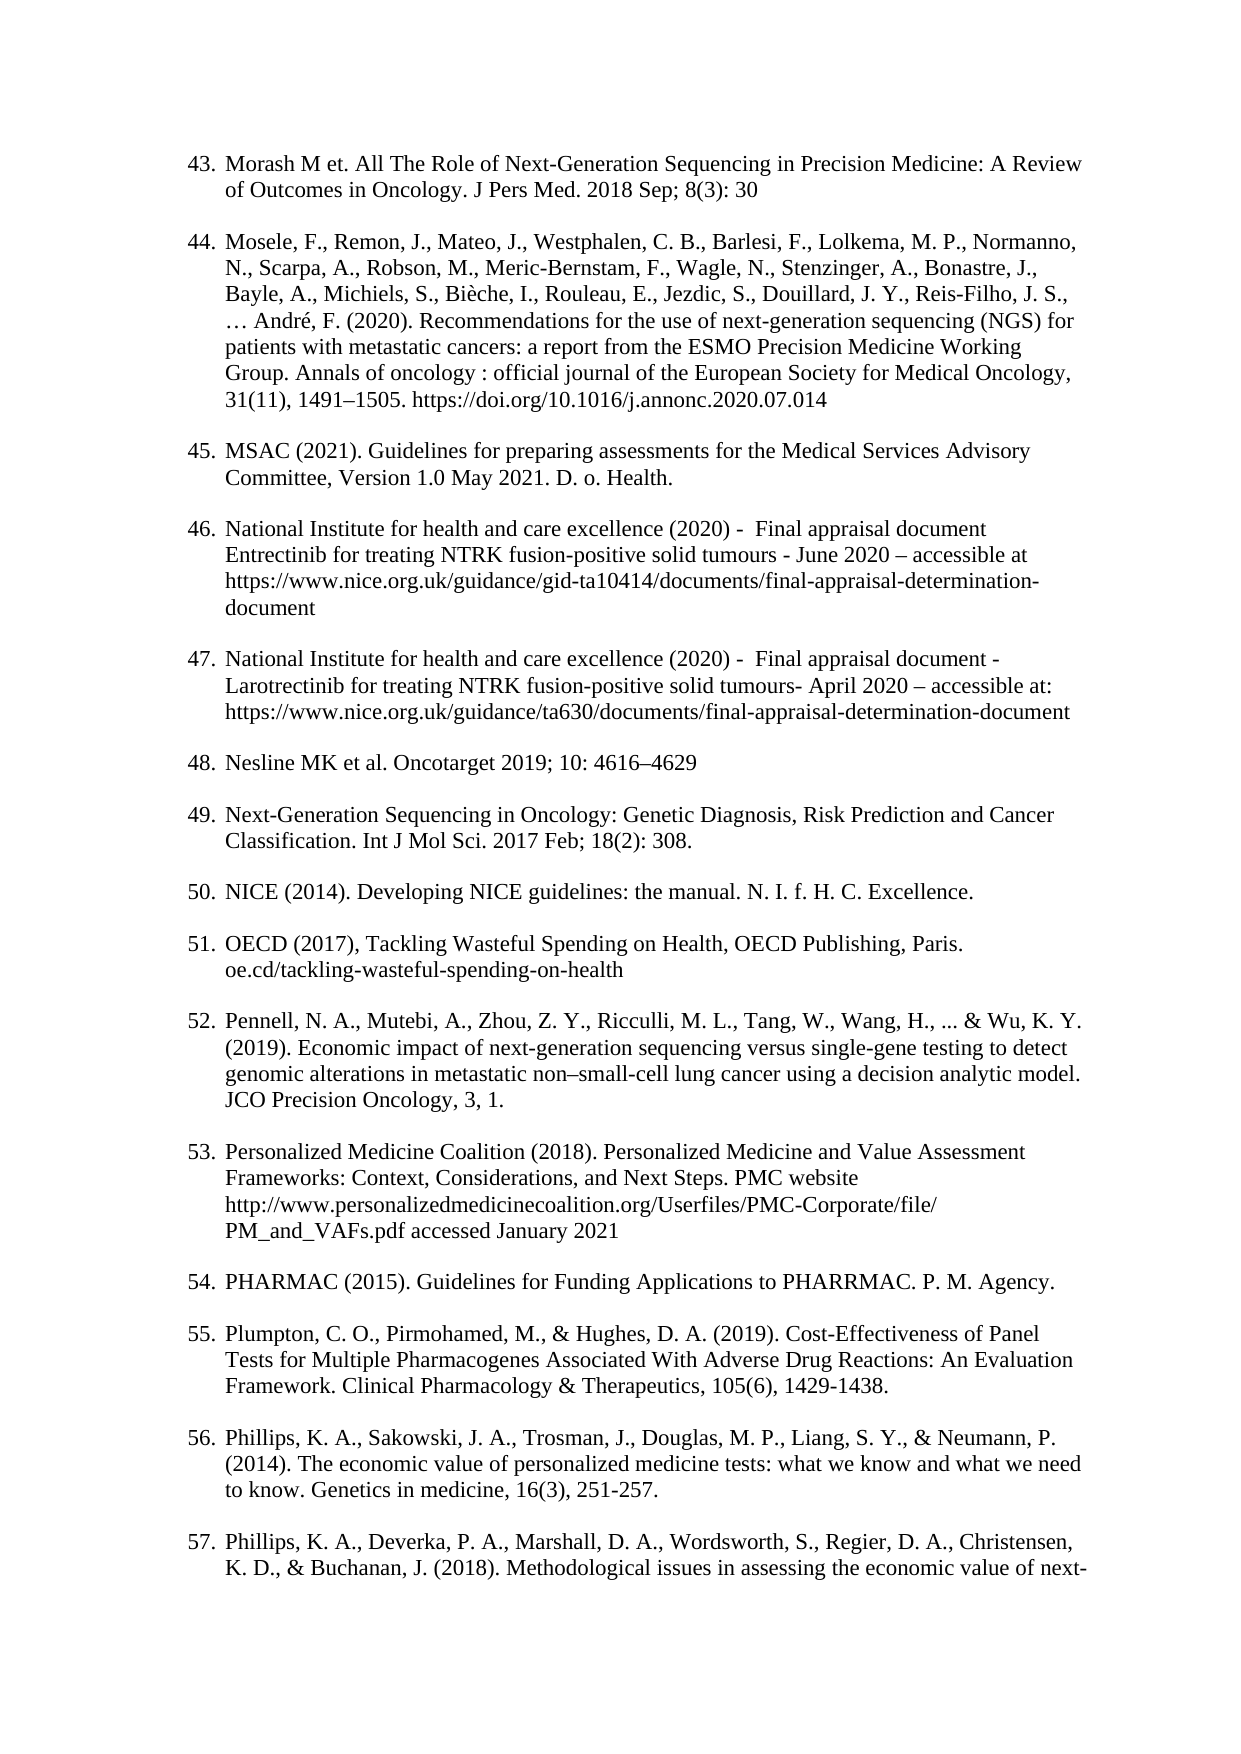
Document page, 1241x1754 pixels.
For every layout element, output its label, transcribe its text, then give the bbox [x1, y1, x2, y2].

list Pennell, N. A., Mutebi, A., Zhou, Z. Y., Ricculli, M. L., Tang, W., Wang, H., ... & Wu, K. Y. (2019). Economic impact of next-generation sequencing versus single-gene testing to detect genomic alterations in metastatic non–small-cell lung cancer using a decision analytic model. JCO Precision Oncology, 3, 1. [187, 1007, 1090, 1113]
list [187, 1528, 1090, 1581]
list NICE (2014). Developing NICE guidelines: the manual. N. I. f. H. C. Excellence. [187, 878, 1090, 905]
list PHARMAC (2015). Guidelines for Funding Applications to PHARRMAC. P. M. Agency. [187, 1268, 1090, 1295]
list National Institute for health and care excellence (2020) - Final appraisal document Entrectinib for treating NTRK fusion-positive solid tumours - June 2020 – accessible at https://www.nice.org.uk/guidance/gid-ta10414/documents/final-appraisal-determination-document [187, 515, 1090, 620]
list OECD (2017), Tackling Wasteful Spending on Health, OECD Publishing, Paris. oe.cd/tackling-wasteful-spending-on-health [187, 930, 1090, 982]
list Morash M et. All The Role of Next-Generation Sequencing in Precision Medicine: A Review of Outcomes in Oncology. J Pers Med. 2018 Sep; 8(3): 30 [187, 150, 1090, 203]
list Personalized Medicine Coalition (2018). Personalized Medicine and Value Assessment Frameworks: Context, Considerations, and Next Steps. PMC website http://www.personalizedmedicinecoalition.org/Userfiles/PMC-Corporate/file/PM_and_VAFs.pdf accessed January 2021 [187, 1138, 1090, 1243]
list Next-Generation Sequencing in Oncology: Genetic Diagnosis, Risk Prediction and Cancer Classification. Int J Mol Sci. 2017 Feb; 18(2): 308. [187, 801, 1090, 853]
list Nesline MK et al. Oncotarget 2019; 10: 4616–4629 [187, 749, 1090, 776]
list Mosele, F., Remon, J., Mateo, J., Westphalen, C. B., Barlesi, F., Lolkema, M. P., Normanno, N., Scarpa, A., Robson, M., Meric-Bernstam, F., Wagle, N., Stenzinger, A., Bonastre, J., Bayle, A., Michiels, S., Bièche, I., Rouleau, E., Jezdic, S., Douillard, J. Y., Reis-Filho, J. S., … André, F. (2020). Recommendations for the use of next-generation sequencing (NGS) for patients with metastatic cancers: a report from the ESMO Precision Medicine Working Group. Annals of oncology : official journal of the European Society for Medical Oncology, 31(11), 1491–1505. https://doi.org/10.1016/j.annonc.2020.07.014 [187, 228, 1090, 412]
list National Institute for health and care excellence (2020) - Final appraisal document - Larotrectinib for treating NTRK fusion-positive solid tumours- April 2020 – accessible at: https://www.nice.org.uk/guidance/ta630/documents/final-appraisal-determination-document [187, 645, 1090, 724]
list MSAC (2021). Guidelines for preparing assessments for the Medical Services Advisory Committee, Version 1.0 May 2021. D. o. Health. [187, 437, 1090, 490]
list Plumpton, C. O., Pirmohamed, M., & Hughes, D. A. (2019). Cost‐Effectiveness of Panel Tests for Multiple Pharmacogenes Associated With Adverse Drug Reactions: An Evaluation Framework. Clinical Pharmacology & Therapeutics, 105(6), 1429-1438. [187, 1320, 1090, 1399]
list Phillips, K. A., Sakowski, J. A., Trosman, J., Douglas, M. P., Liang, S. Y., & Neumann, P. (2014). The economic value of personalized medicine tests: what we know and what we need to know. Genetics in medicine, 16(3), 251-257. [187, 1424, 1090, 1503]
